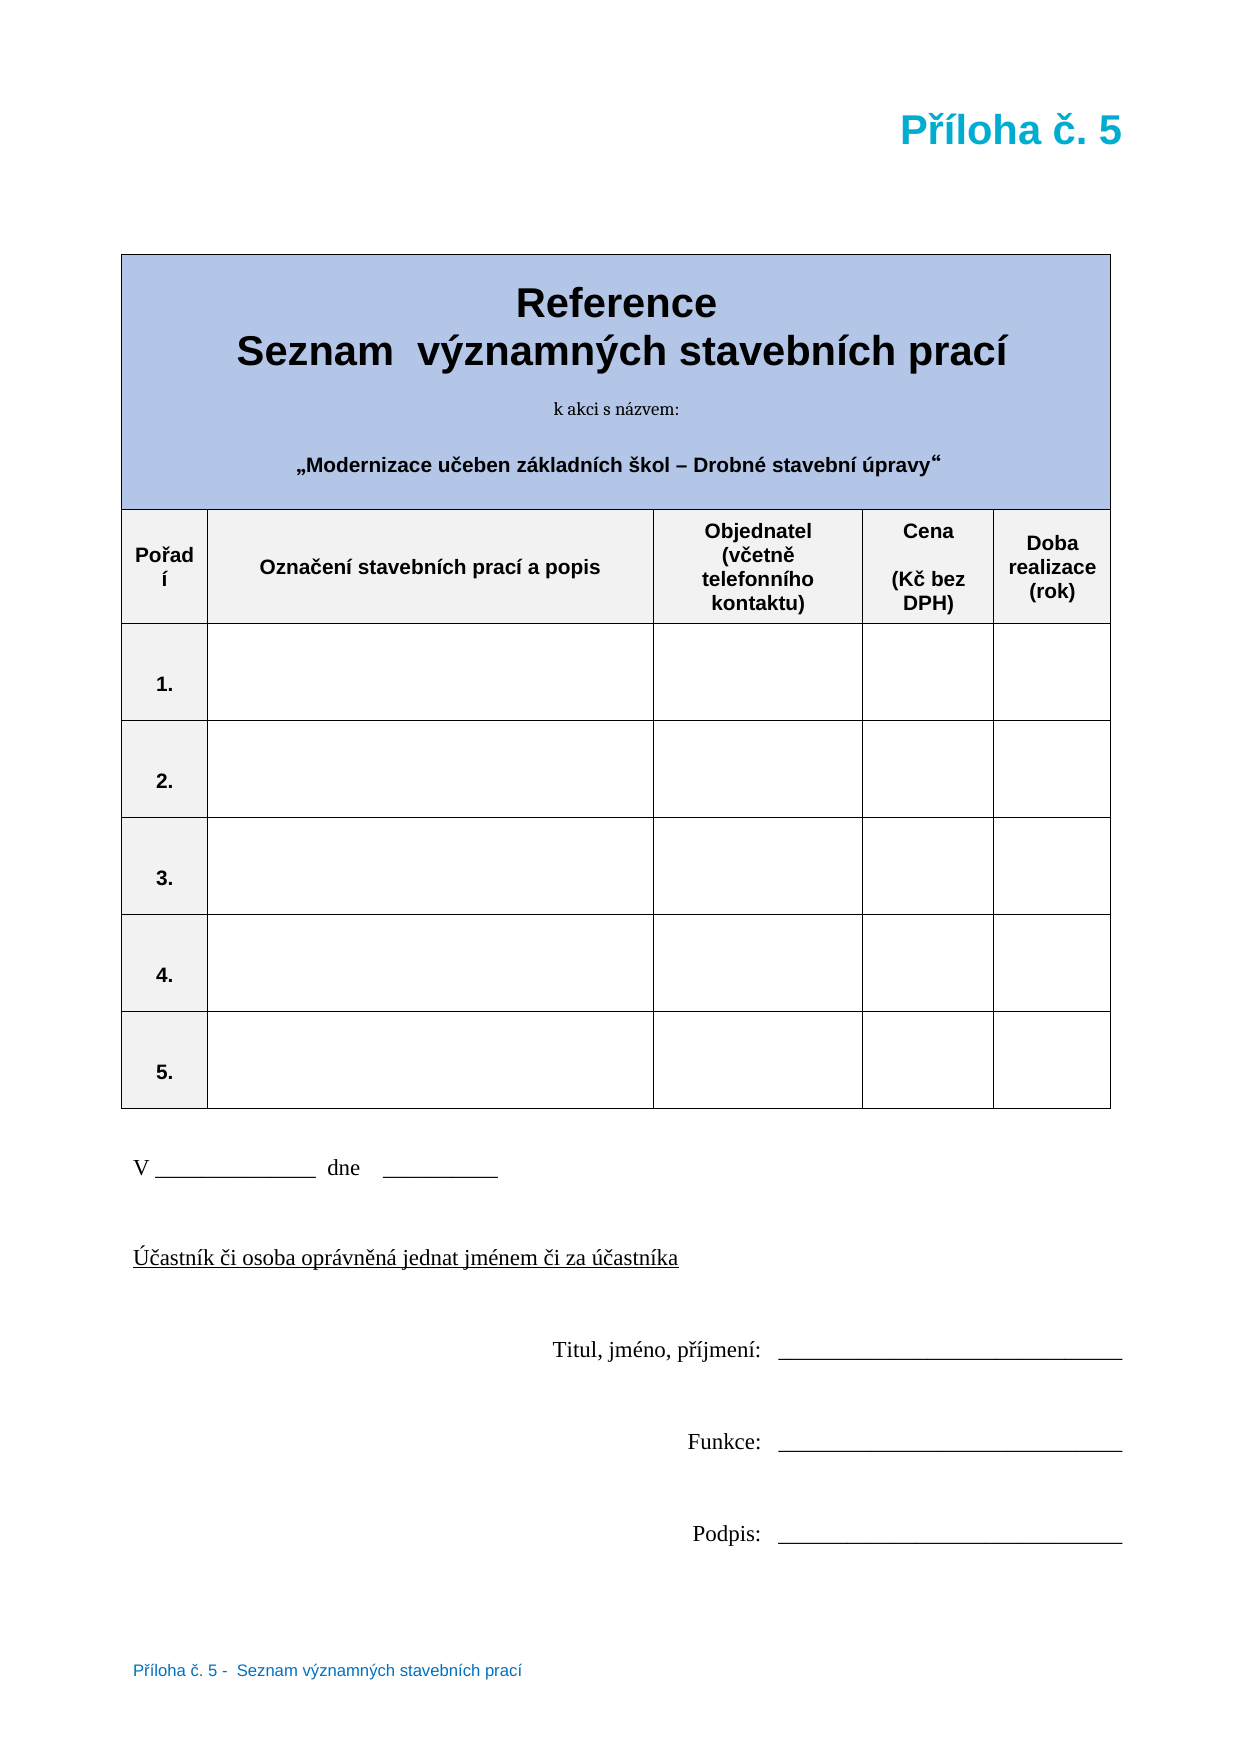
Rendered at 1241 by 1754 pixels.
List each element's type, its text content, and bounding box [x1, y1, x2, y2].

text Funkce: ______________________________ [133, 1428, 1122, 1454]
table_cell 5. [122, 1012, 207, 1108]
table_cell [994, 915, 1110, 1011]
table_cell [654, 1012, 862, 1108]
table_cell Doba realizace (rok) [994, 510, 1110, 623]
table_cell Objednatel (včetně telefonního kontaktu) [654, 510, 862, 623]
table_cell [208, 721, 653, 817]
table_cell [654, 721, 862, 817]
table_cell [863, 818, 993, 914]
table_cell 1. [122, 624, 207, 720]
table_cell 3. [122, 818, 207, 914]
table_header Reference Seznam významných stavebních prací k akci s názvem: „Modernizace učeben základních škol – Drobné stavební úpravy“ [122, 255, 1110, 509]
table_cell [208, 915, 653, 1011]
table_cell [994, 1012, 1110, 1108]
text Podpis: ______________________________ [133, 1520, 1122, 1546]
table_cell [654, 624, 862, 720]
table_cell [208, 624, 653, 720]
table_cell [863, 1012, 993, 1108]
table_cell [994, 818, 1110, 914]
table_cell [863, 624, 993, 720]
table_cell [863, 721, 993, 817]
text Účastník či osoba oprávněná jednat jménem či za účastníka [133, 1244, 1125, 1270]
table_cell [208, 818, 653, 914]
table_cell 2. [122, 721, 207, 817]
table_cell Označení stavebních prací a popis [208, 510, 653, 623]
table_cell Cena (Kč bez DPH) [863, 510, 993, 623]
table_cell Pořadí [122, 510, 207, 623]
table_cell [208, 1012, 653, 1108]
text Titul, jméno, příjmení: ______________________________ [133, 1336, 1122, 1362]
table_cell [654, 818, 862, 914]
table_cell [994, 721, 1110, 817]
table_cell [863, 915, 993, 1011]
text V ______________ dne __________ [133, 1154, 1077, 1180]
table_cell 4. [122, 915, 207, 1011]
table_cell [654, 915, 862, 1011]
table_cell [994, 624, 1110, 720]
